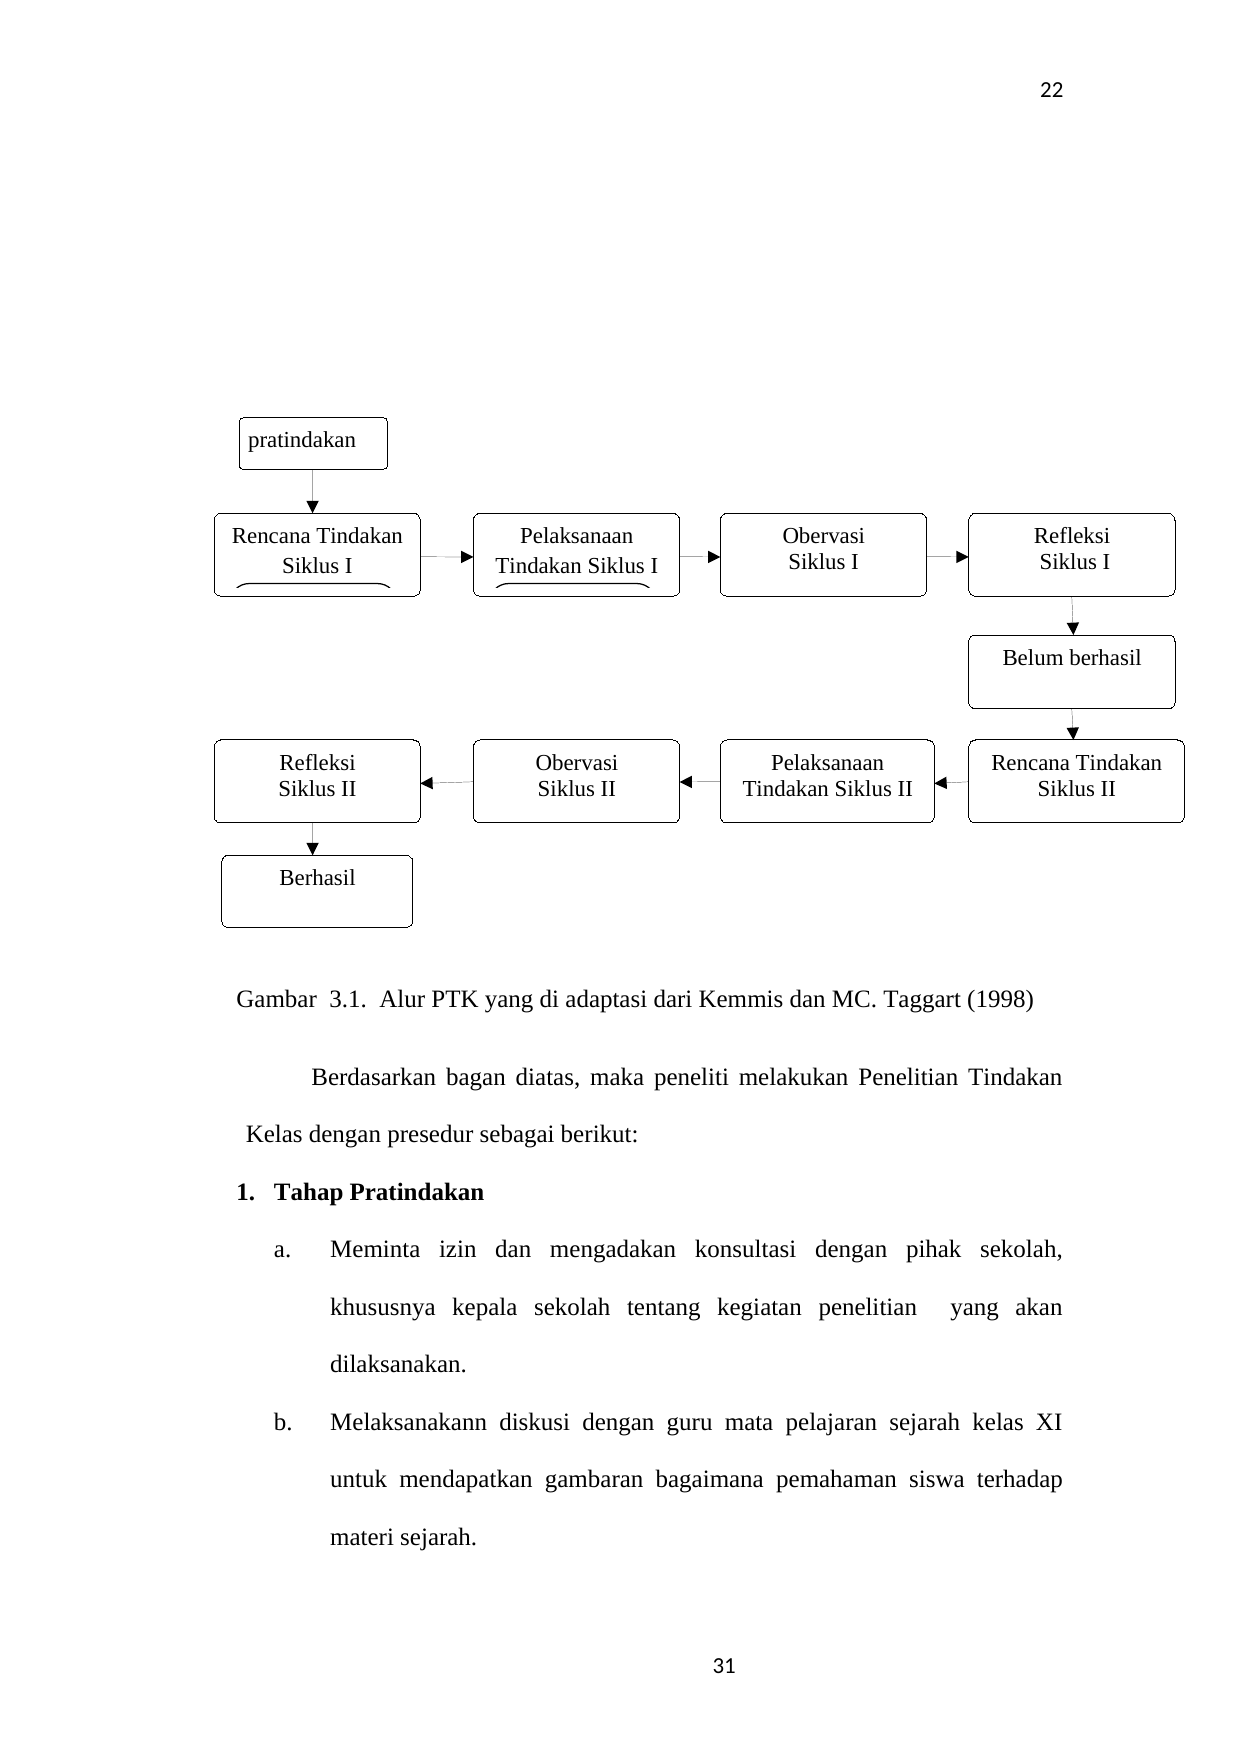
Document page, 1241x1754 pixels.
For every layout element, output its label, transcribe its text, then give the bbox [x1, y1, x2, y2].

list Melaksanakann diskusi dengan guru mata pelajaran sejarah kelas XI untuk mendapatkan gambaran bagaimana pemahaman siswa terhadap materi sejarah. [274, 1407, 1063, 1551]
list Gambar 3.1. Alur PTK yang di adaptasi dari Kemmis dan MC. Taggart (1998) [236, 984, 1063, 1012]
list Meminta izin dan mengadakan konsultasi dengan pihak sekolah, khususnya kepala sekolah tentang kegiatan penelitian yang akan dilaksanakan. [274, 1234, 1063, 1378]
list Tahap Pratindakan [236, 1177, 1063, 1206]
text Berdasarkan bagan diatas, maka peneliti melakukan Penelitian Tindakan Kelas dengan presedur sebagai berikut: [246, 1062, 1063, 1148]
